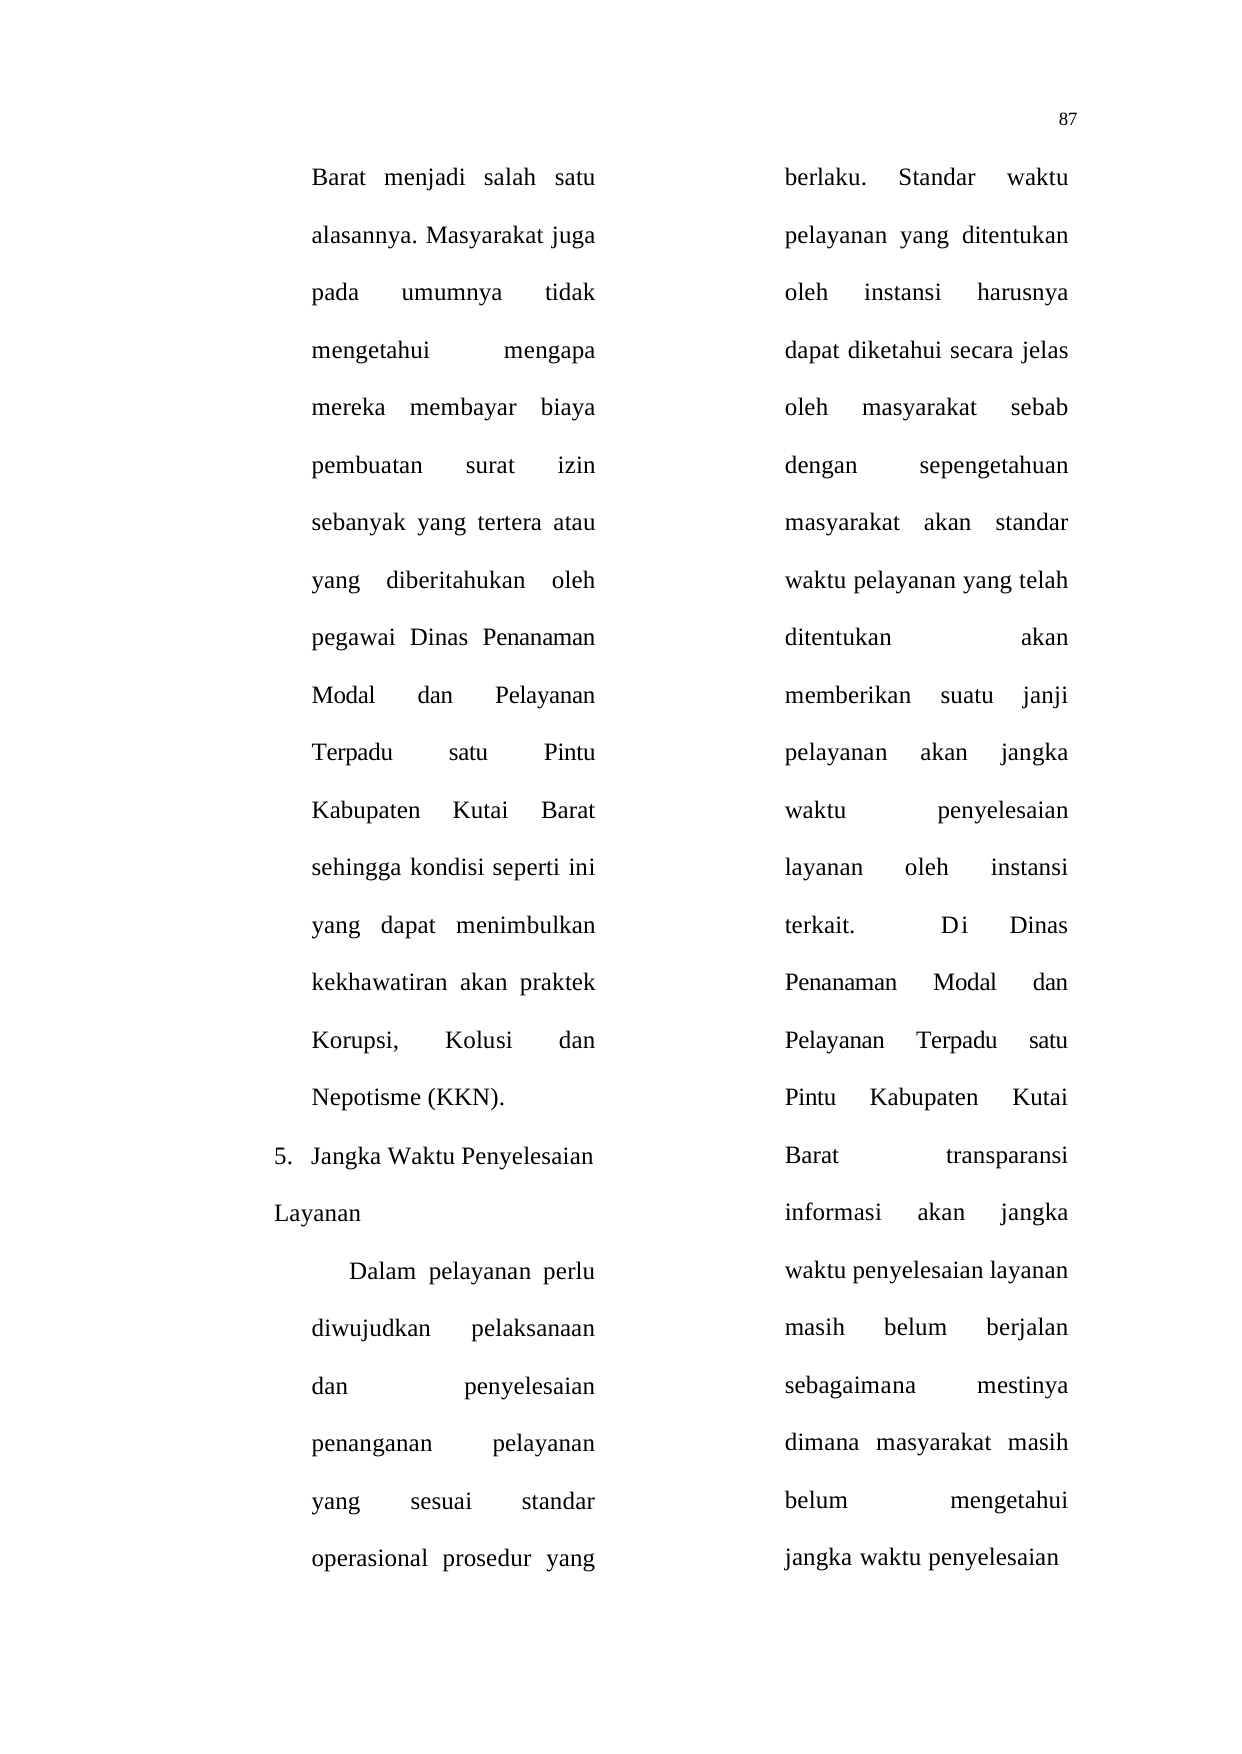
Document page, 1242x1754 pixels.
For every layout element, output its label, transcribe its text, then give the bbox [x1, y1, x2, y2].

text 5. Jangka Waktu Penyelesaian Layanan [274, 1141, 604, 1227]
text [311, 1256, 595, 1572]
